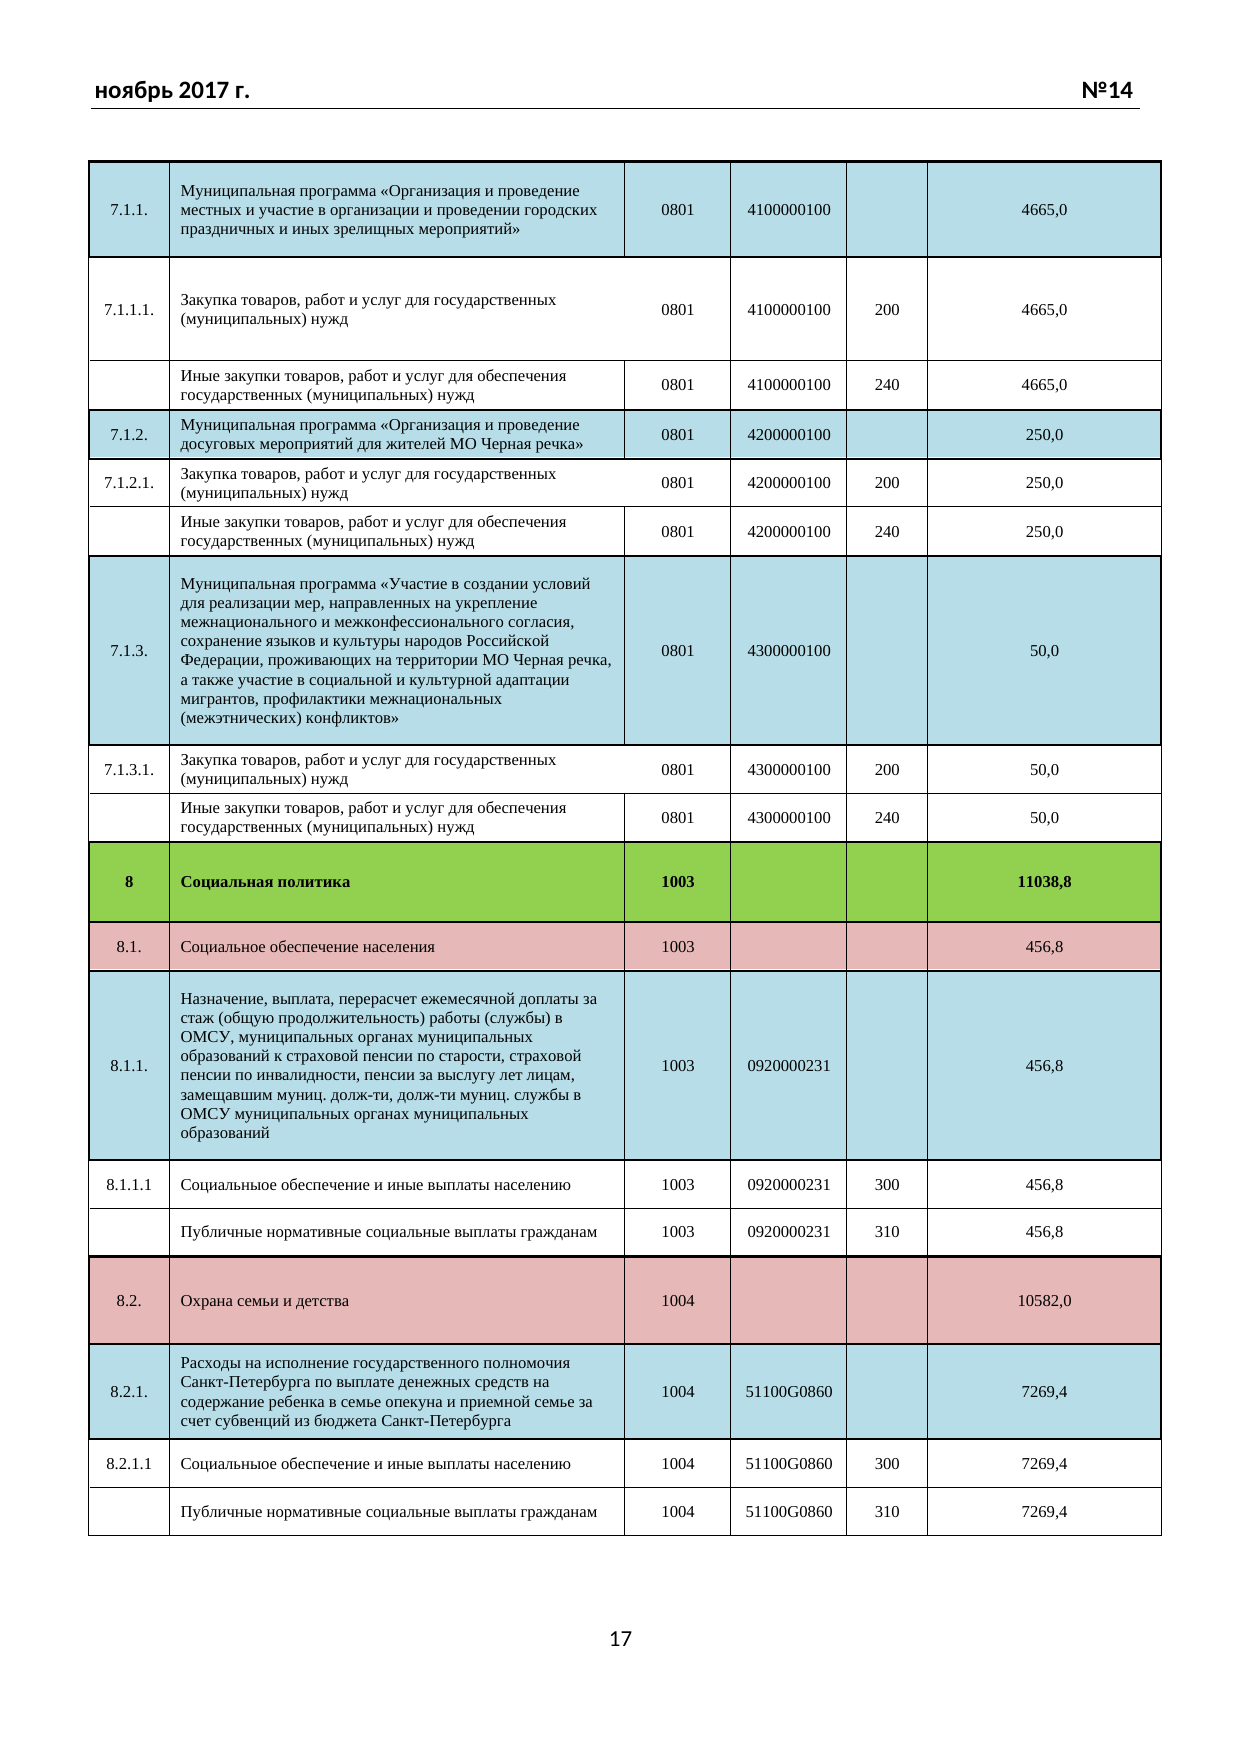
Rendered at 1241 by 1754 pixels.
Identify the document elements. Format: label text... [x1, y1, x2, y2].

table_cell [847, 163, 927, 256]
table_cell 4100000100 [731, 163, 846, 256]
table_cell Назначение, выплата, перерасчет ежемесячной доплаты за стаж (общую продолжительность) работы (службы) в ОМСУ, муниципальных органах муниципальных образований к страховой пенсии по старости, страховой пенсии по инвалидности, пенсии за выслугу лет лицам, замещавшим муниц. долж-ти, долж-ти муниц. службы в ОМСУ муниципальных органах муниципальных образований [170, 972, 624, 1159]
table_cell 7.1.3. [90, 557, 169, 744]
table_cell 240 [847, 794, 927, 841]
table_cell 7.1.2. [90, 411, 169, 457]
table_cell 456,8 [928, 1209, 1161, 1255]
table_cell [89, 793, 169, 841]
table_cell 0801 [625, 163, 730, 256]
table_cell 0801 [625, 557, 730, 744]
table_cell 8.2. [90, 1258, 169, 1343]
table_cell [847, 923, 927, 969]
table_cell 300 [847, 1440, 927, 1487]
table_cell 240 [847, 507, 927, 555]
table_cell 8.1.1.1 [89, 1161, 169, 1207]
table_cell 0801 [625, 258, 730, 360]
table_cell [89, 506, 169, 555]
table_cell Иные закупки товаров, работ и услуг для обеспечения государственных (муниципальных) нужд [170, 507, 624, 555]
table_cell [847, 972, 927, 1159]
table_cell 4665,0 [928, 361, 1161, 408]
table_cell 7269,4 [928, 1345, 1160, 1438]
table_cell [731, 1258, 846, 1343]
table_cell 250,0 [928, 411, 1160, 457]
table_cell 1003 [625, 923, 730, 969]
table_cell 8.1. [90, 923, 169, 969]
table_cell Закупка товаров, работ и услуг для государственных (муниципальных) нужд [170, 258, 625, 360]
table_cell 0801 [625, 746, 730, 793]
table_cell 8.2.1.1 [89, 1440, 169, 1487]
table_cell 456,8 [928, 923, 1160, 969]
table_cell 250,0 [928, 460, 1161, 506]
table_cell 4665,0 [928, 163, 1160, 256]
table_cell 4300000100 [731, 557, 846, 744]
table_cell 10582,0 [928, 1258, 1160, 1343]
table_cell 1004 [625, 1488, 730, 1535]
table_cell Социальныое обеспечение и иные выплаты населению [170, 1161, 624, 1207]
table_cell 250,0 [928, 507, 1161, 555]
table_cell [89, 360, 169, 408]
table_cell 7.1.1.1. [89, 258, 169, 360]
table_cell 456,8 [928, 1161, 1161, 1207]
table_cell Социальное обеспечение населения [170, 923, 624, 969]
table_cell 1003 [625, 1209, 730, 1255]
table_cell 240 [847, 361, 927, 408]
table_cell 8.2.1. [90, 1345, 169, 1438]
table_cell [89, 1487, 169, 1535]
table_cell 4100000100 [731, 361, 846, 408]
table_cell 0920000231 [731, 1161, 846, 1207]
table_cell 310 [847, 1488, 927, 1535]
table_cell [847, 411, 927, 457]
table_cell 0920000231 [731, 1209, 846, 1255]
table_cell 0801 [625, 460, 730, 506]
table_cell 200 [847, 746, 927, 793]
table_cell 4200000100 [731, 507, 846, 555]
table_cell Иные закупки товаров, работ и услуг для обеспечения государственных (муниципальных) нужд [170, 361, 624, 408]
table_cell 11038,8 [928, 843, 1160, 921]
table_cell 1004 [625, 1440, 730, 1487]
table_cell 0920000231 [731, 972, 846, 1159]
table_cell 0801 [625, 794, 730, 841]
table_cell 0801 [625, 507, 730, 555]
table_cell [847, 1258, 927, 1343]
table_cell [731, 843, 846, 921]
table_cell 4200000100 [731, 460, 846, 506]
table_cell 51100G0860 [731, 1440, 846, 1487]
table_cell Муниципальная программа «Участие в создании условий для реализации мер, направленных на укрепление межнационального и межконфессионального согласия, сохранение языков и культуры народов Российской Федерации, проживающих на территории МО Черная речка, а также участие в социальной и культурной адаптации мигрантов, профилактики межнациональных (межэтнических) конфликтов» [170, 557, 624, 744]
table_cell 310 [847, 1209, 927, 1255]
table_cell 1003 [625, 1161, 730, 1207]
table_cell 456,8 [928, 972, 1160, 1159]
table_cell [847, 843, 927, 921]
table_cell 0801 [625, 411, 730, 457]
table_cell Публичные нормативные социальные выплаты гражданам [170, 1488, 624, 1535]
table_cell 7.1.2.1. [89, 460, 169, 506]
table_cell [89, 1208, 169, 1255]
table_cell 1004 [625, 1345, 730, 1438]
table_cell [847, 557, 927, 744]
table_cell 7.1.1. [90, 163, 169, 256]
table_cell 4200000100 [731, 411, 846, 457]
table_cell Муниципальная программа «Организация и проведение досуговых мероприятий для жителей МО Черная речка» [170, 411, 624, 457]
table_cell 50,0 [928, 746, 1161, 793]
table_cell Иные закупки товаров, работ и услуг для обеспечения государственных (муниципальных) нужд [170, 794, 624, 841]
table_cell 200 [847, 258, 927, 360]
table_cell 4300000100 [731, 746, 846, 793]
table_cell Муниципальная программа «Организация и проведение местных и участие в организации и проведении городских праздничных и иных зрелищных мероприятий» [170, 163, 624, 256]
table_cell 1004 [625, 1258, 730, 1343]
table_cell 1003 [625, 972, 730, 1159]
table_cell 4665,0 [928, 258, 1161, 360]
table_cell 7.1.3.1. [89, 746, 169, 793]
table_cell Социальная политика [170, 843, 624, 921]
table_cell Социальныое обеспечение и иные выплаты населению [170, 1440, 624, 1487]
table_cell 0801 [625, 361, 730, 408]
table_cell Расходы на исполнение государственного полномочия Санкт-Петербурга по выплате денежных средств на содержание ребенка в семье опекуна и приемной семье за счет субвенций из бюджета Санкт-Петербурга [170, 1345, 624, 1438]
table_cell 8.1.1. [90, 972, 169, 1159]
table_cell 7269,4 [928, 1488, 1161, 1535]
table_cell 51100G0860 [731, 1488, 846, 1535]
table_cell 7269,4 [928, 1440, 1161, 1487]
table_cell 1003 [625, 843, 730, 921]
table_cell 4100000100 [731, 258, 846, 360]
table_cell 8 [90, 843, 169, 921]
table_cell Закупка товаров, работ и услуг для государственных (муниципальных) нужд [170, 460, 625, 506]
table_cell [731, 923, 846, 969]
table_cell 200 [847, 460, 927, 506]
table_cell Закупка товаров, работ и услуг для государственных (муниципальных) нужд [170, 746, 625, 793]
table_cell 300 [847, 1161, 927, 1207]
table_cell 50,0 [928, 794, 1161, 841]
table_cell Охрана семьи и детства [170, 1258, 624, 1343]
table_cell 50,0 [928, 557, 1160, 744]
table_cell 51100G0860 [731, 1345, 846, 1438]
table_cell [847, 1345, 927, 1438]
table_cell Публичные нормативные социальные выплаты гражданам [170, 1209, 624, 1255]
table_cell 4300000100 [731, 794, 846, 841]
